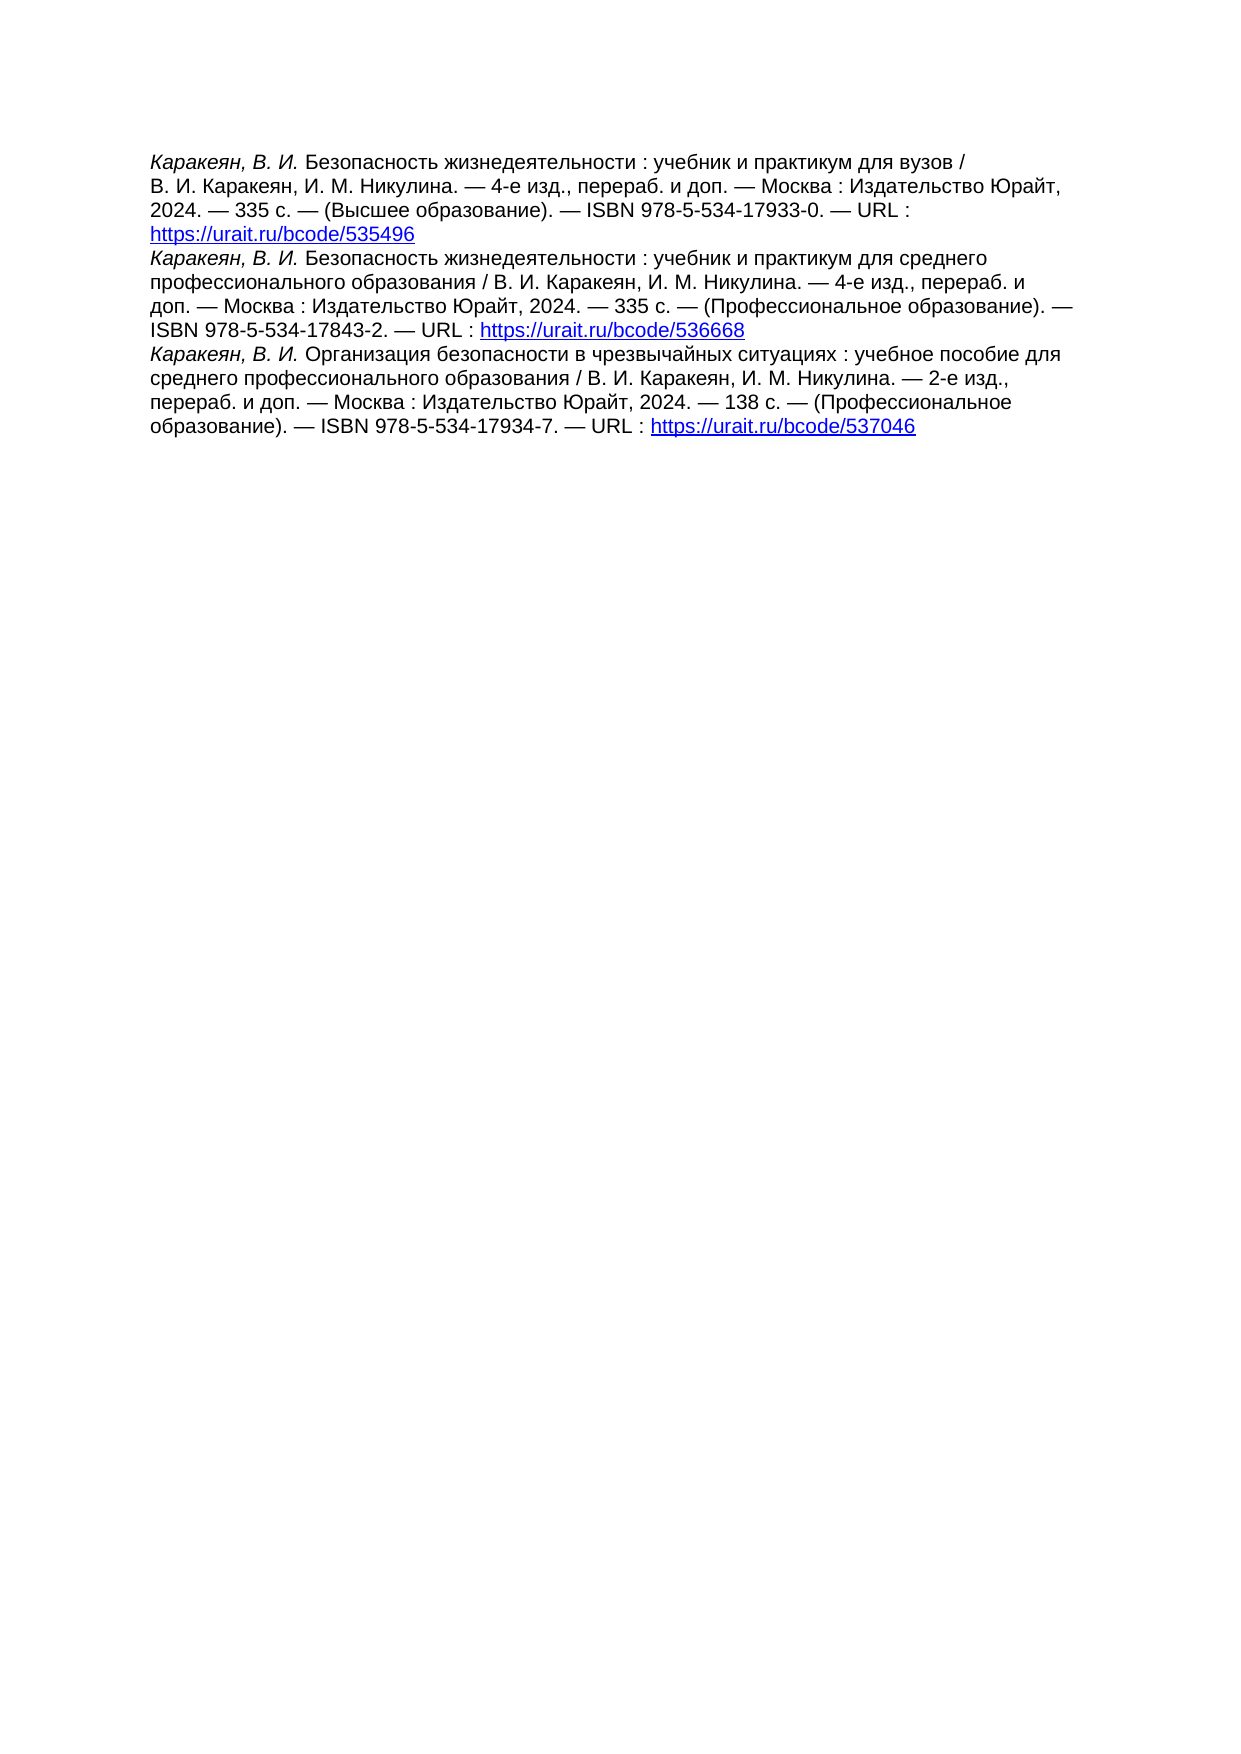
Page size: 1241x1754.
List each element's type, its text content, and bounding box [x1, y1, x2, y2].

text Каракеян, В. И. Организация безопасности в чрезвычайных ситуациях : учебное пособие для среднего профессионального образования / В. И. Каракеян, И. М. Никулина. — 2-е изд., перераб. и доп. — Москва : Издательство Юрайт, 2024. — 138 с. — (Профессиональное образование). — ISBN 978-5-534-17934-7. — URL : https://urait.ru/bcode/537046 [150, 342, 1090, 437]
text Каракеян, В. И. Безопасность жизнедеятельности : учебник и практикум для среднего профессионального образования / В. И. Каракеян, И. М. Никулина. — 4-е изд., перераб. и доп. — Москва : Издательство Юрайт, 2024. — 335 с. — (Профессиональное образование). — ISBN 978-5-534-17843-2. — URL : https://urait.ru/bcode/536668 [150, 246, 1090, 342]
text Каракеян, В. И. Безопасность жизнедеятельности : учебник и практикум для вузов / В. И. Каракеян, И. М. Никулина. — 4-е изд., перераб. и доп. — Москва : Издательство Юрайт, 2024. — 335 с. — (Высшее образование). — ISBN 978-5-534-17933-0. — URL : https://urait.ru/bcode/535496 [150, 150, 1090, 246]
